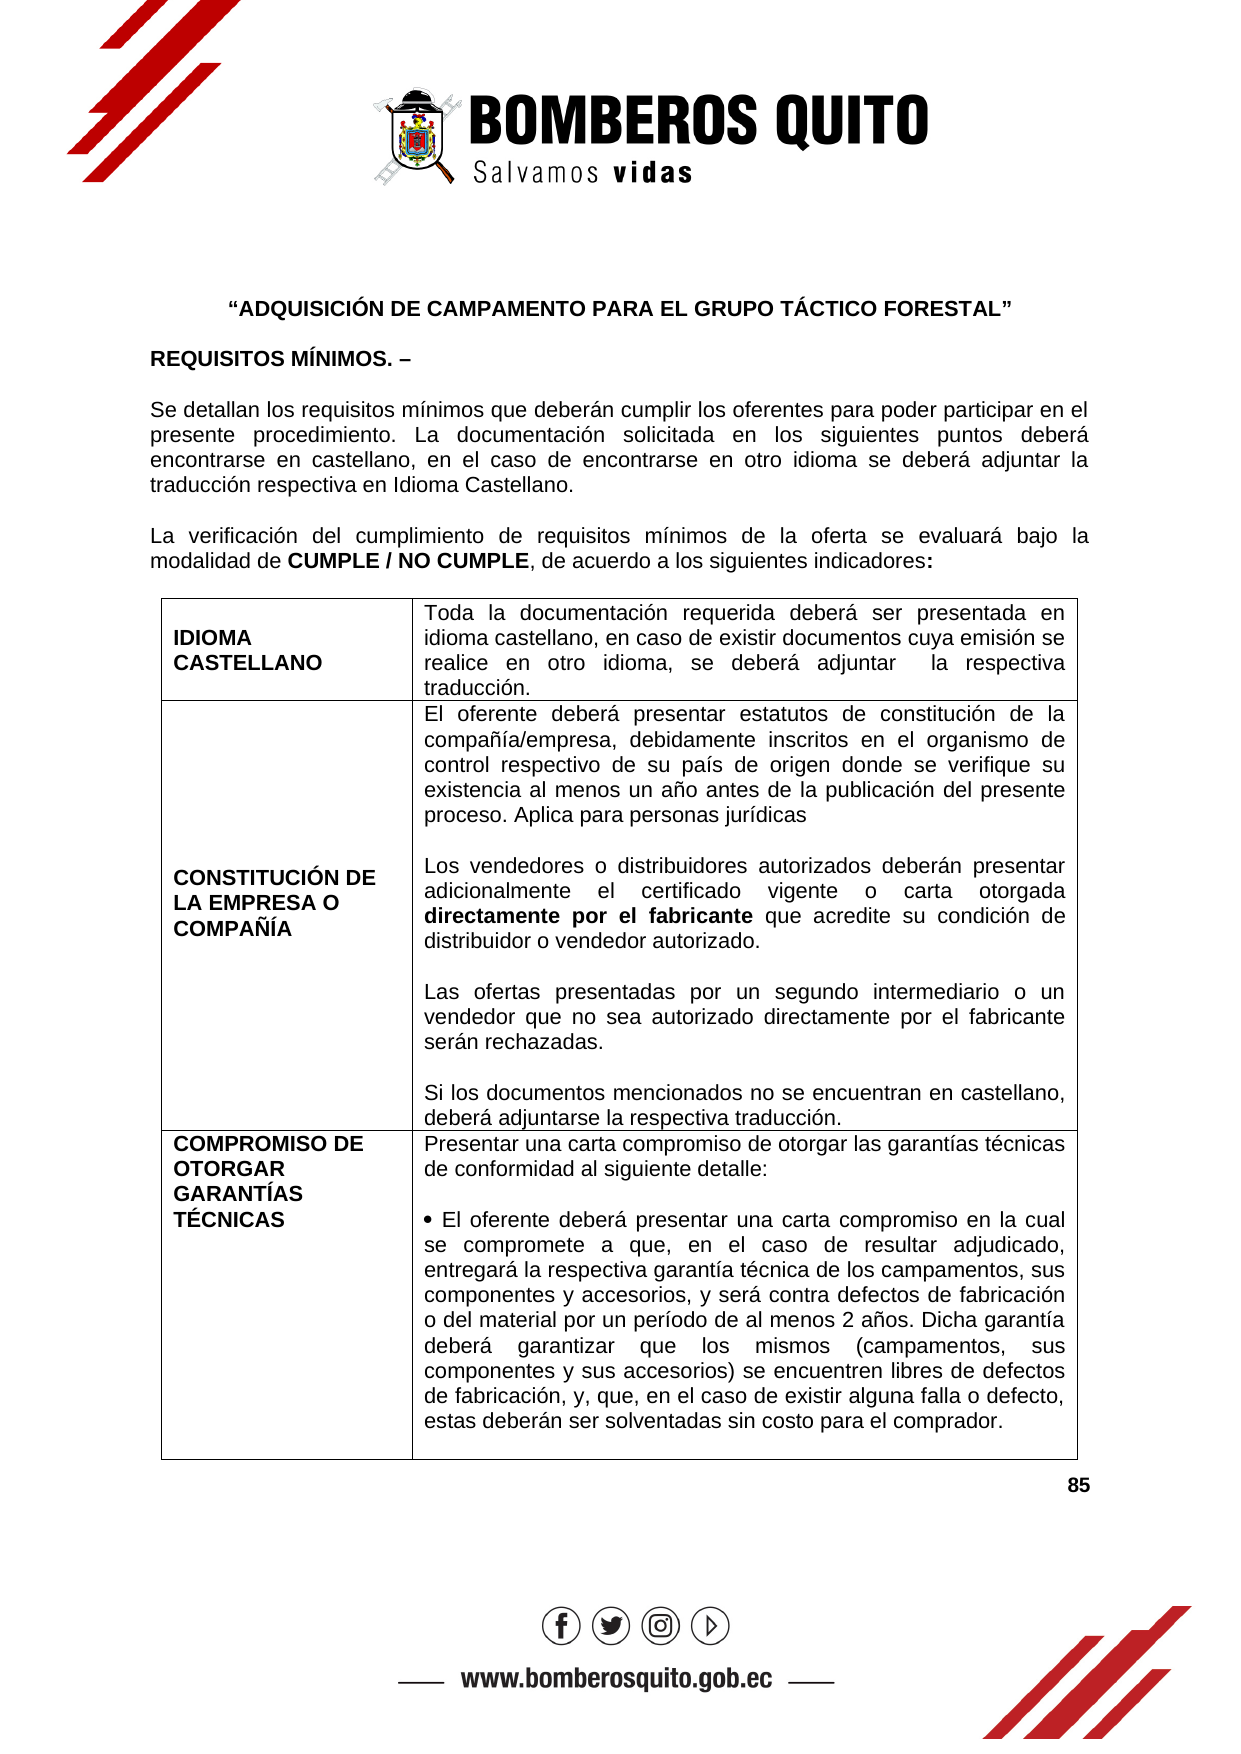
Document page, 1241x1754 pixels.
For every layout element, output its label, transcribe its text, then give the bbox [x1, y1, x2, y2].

table_cell El oferente deberá presentar estatutos de constitución de la compañía/empresa, debidamente inscritos en el organismo de control respectivo de su país de origen donde se verifique su existencia al menos un año antes de la publicación del presente proceso. Aplica para personas jurídicas Los vendedores o distribuidores autorizados deberán presentar adicionalmente el certificado vigente o carta otorgada directamente por el fabricante que acredite su condición de distribuidor o vendedor autorizado. Las ofertas presentadas por un segundo intermediario o un vendedor que no sea autorizado directamente por el fabricante serán rechazadas. Si los documentos mencionados no se encuentran en castellano, deberá adjuntarse la respectiva traducción. [413, 701, 1077, 1130]
text “ADQUISICIÓN DE CAMPAMENTO PARA EL GRUPO TÁCTICO FORESTAL” [150, 296, 1090, 321]
text La verificación del cumplimiento de requisitos mínimos de la oferta se evaluará bajo la modalidad de CUMPLE / NO CUMPLE, de acuerdo a los siguientes indicadores: [150, 523, 1090, 573]
text Se detallan los requisitos mínimos que deberán cumplir los oferentes para poder participar en el presente procedimiento. La documentación solicitada en los siguientes puntos deberá encontrarse en castellano, en el caso de encontrarse en otro idioma se deberá adjuntar la traducción respectiva en Idioma Castellano. [150, 397, 1090, 497]
table_header IDIOMA CASTELLANO [162, 599, 412, 700]
picture [0, 0, 1241, 220]
picture [0, 1527, 1241, 1739]
table_cell COMPROMISO DE OTORGAR GARANTÍAS TÉCNICAS [162, 1131, 412, 1458]
table_cell CONSTITUCIÓN DE LA EMPRESA O COMPAÑÍA [162, 701, 412, 1130]
table_header Toda la documentación requerida deberá ser presentada en idioma castellano, en caso de existir documentos cuya emisión se realice en otro idioma, se deberá adjuntar la respectiva traducción. [413, 599, 1077, 700]
text REQUISITOS MÍNIMOS. – [150, 346, 1090, 371]
